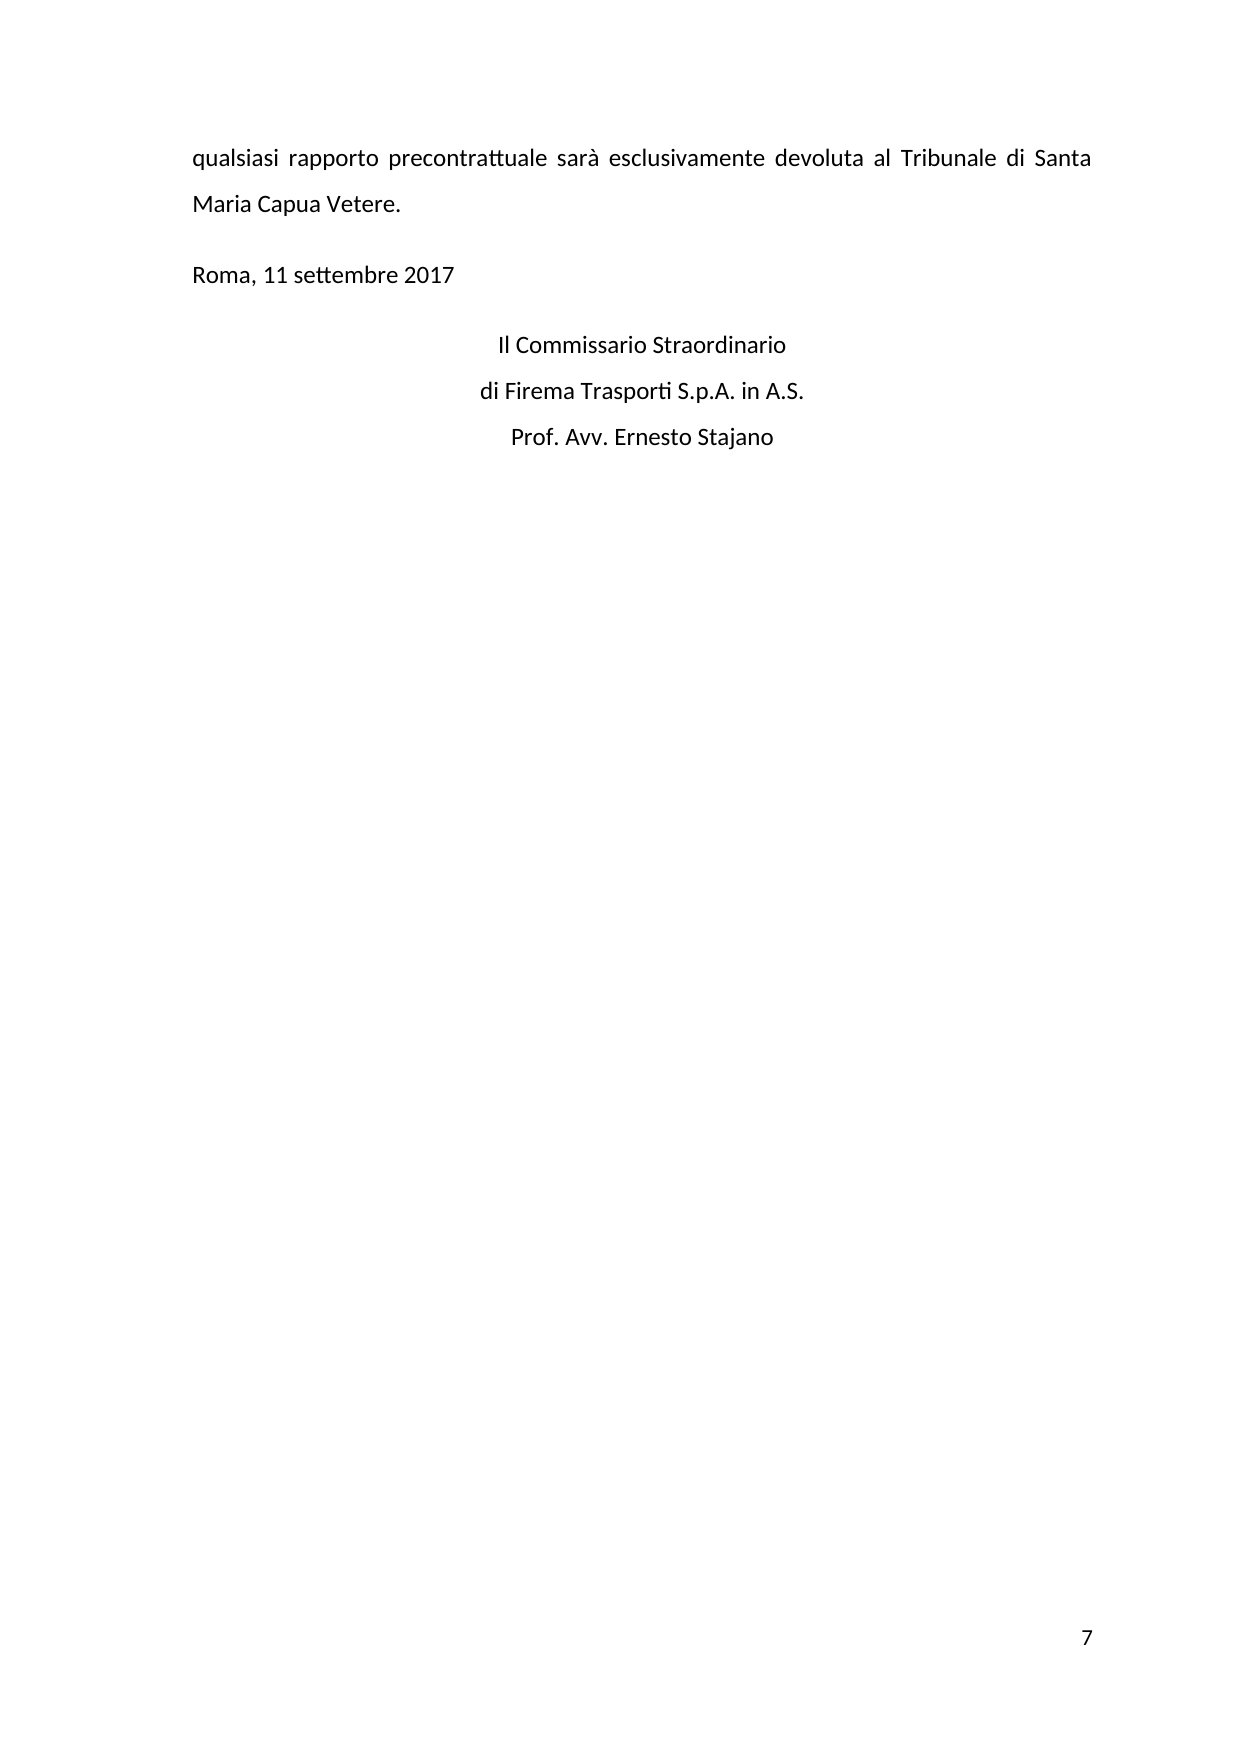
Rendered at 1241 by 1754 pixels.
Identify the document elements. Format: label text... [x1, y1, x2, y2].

text Il Commissario Straordinario [192, 329, 1092, 360]
text Prof. Avv. Ernesto Stajano [192, 421, 1092, 451]
text Roma, 11 settembre 2017 [192, 259, 1092, 289]
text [192, 142, 1092, 218]
text di Firema Trasporti S.p.A. in A.S. [192, 375, 1092, 406]
